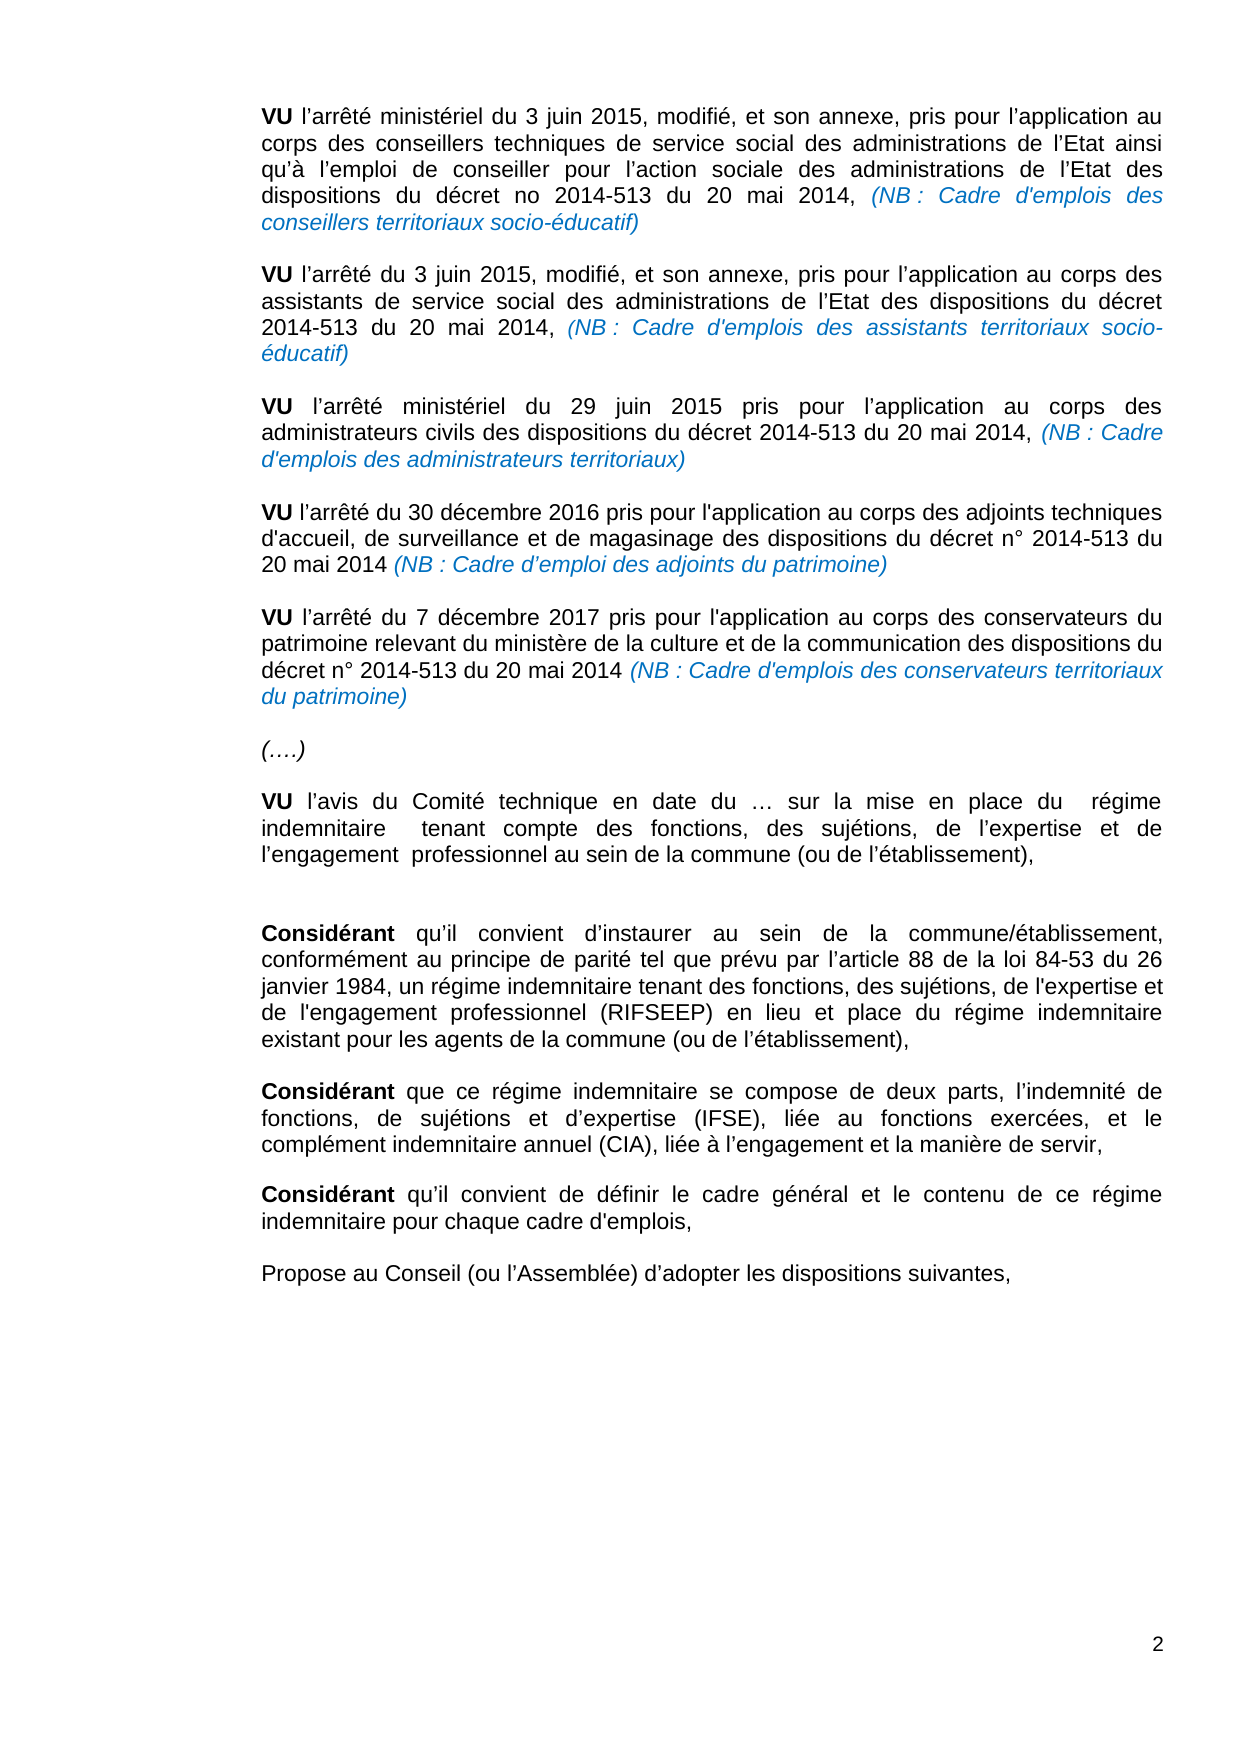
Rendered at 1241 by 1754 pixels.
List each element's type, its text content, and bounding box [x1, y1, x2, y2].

text VU l’arrêté du 7 décembre 2017 pris pour l'application au corps des conservateurs du patrimoine relevant du ministère de la culture et de la communication des dispositions du décret n° 2014-513 du 20 mai 2014 (NB : Cadre d'emplois des conservateurs territoriaux du patrimoine) [261, 604, 1163, 709]
text (….) [261, 736, 1163, 762]
text VU l’arrêté ministériel du 29 juin 2015 pris pour l’application au corps des administrateurs civils des dispositions du décret 2014-513 du 20 mai 2014, (NB : Cadre d'emplois des administrateurs territoriaux) [261, 393, 1163, 472]
text Considérant que ce régime indemnitaire se compose de deux parts, l’indemnité de fonctions, de sujétions et d’expertise (IFSE), liée au fonctions exercées, et le complément indemnitaire annuel (CIA), liée à l’engagement et la manière de servir, [261, 1078, 1163, 1157]
text Propose au Conseil (ou l’Assemblée) d’adopter les dispositions suivantes, [261, 1260, 1163, 1287]
text VU l’arrêté du 3 juin 2015, modifié, et son annexe, pris pour l’application au corps des assistants de service social des administrations de l’Etat des dispositions du décret 2014-513 du 20 mai 2014, (NB : Cadre d'emplois des assistants territoriaux socio-éducatif) [261, 261, 1163, 367]
text Considérant qu’il convient de définir le cadre général et le contenu de ce régime indemnitaire pour chaque cadre d'emplois, [261, 1181, 1163, 1234]
text Considérant qu’il convient d’instaurer au sein de la commune/établissement, conformément au principe de parité tel que prévu par l’article 88 de la loi 84-53 du 26 janvier 1984, un régime indemnitaire tenant des fonctions, des sujétions, de l'expertise et de l'engagement professionnel (RIFSEEP) en lieu et place du régime indemnitaire existant pour les agents de la commune (ou de l’établissement), [261, 920, 1163, 1052]
text VU l’avis du Comité technique en date du … sur la mise en place du régime indemnitaire tenant compte des fonctions, des sujétions, de l’expertise et de l’engagement professionnel au sein de la commune (ou de l’établissement), [261, 788, 1163, 867]
text VU l’arrêté ministériel du 3 juin 2015, modifié, et son annexe, pris pour l’application au corps des conseillers techniques de service social des administrations de l’Etat ainsi qu’à l’emploi de conseiller pour l’action sociale des administrations de l’Etat des dispositions du décret no 2014-513 du 20 mai 2014, (NB : Cadre d'emplois des conseillers territoriaux socio-éducatif) [261, 103, 1163, 235]
text VU l’arrêté du 30 décembre 2016 pris pour l'application au corps des adjoints techniques d'accueil, de surveillance et de magasinage des dispositions du décret n° 2014-513 du 20 mai 2014 (NB : Cadre d’emploi des adjoints du patrimoine) [261, 498, 1163, 577]
